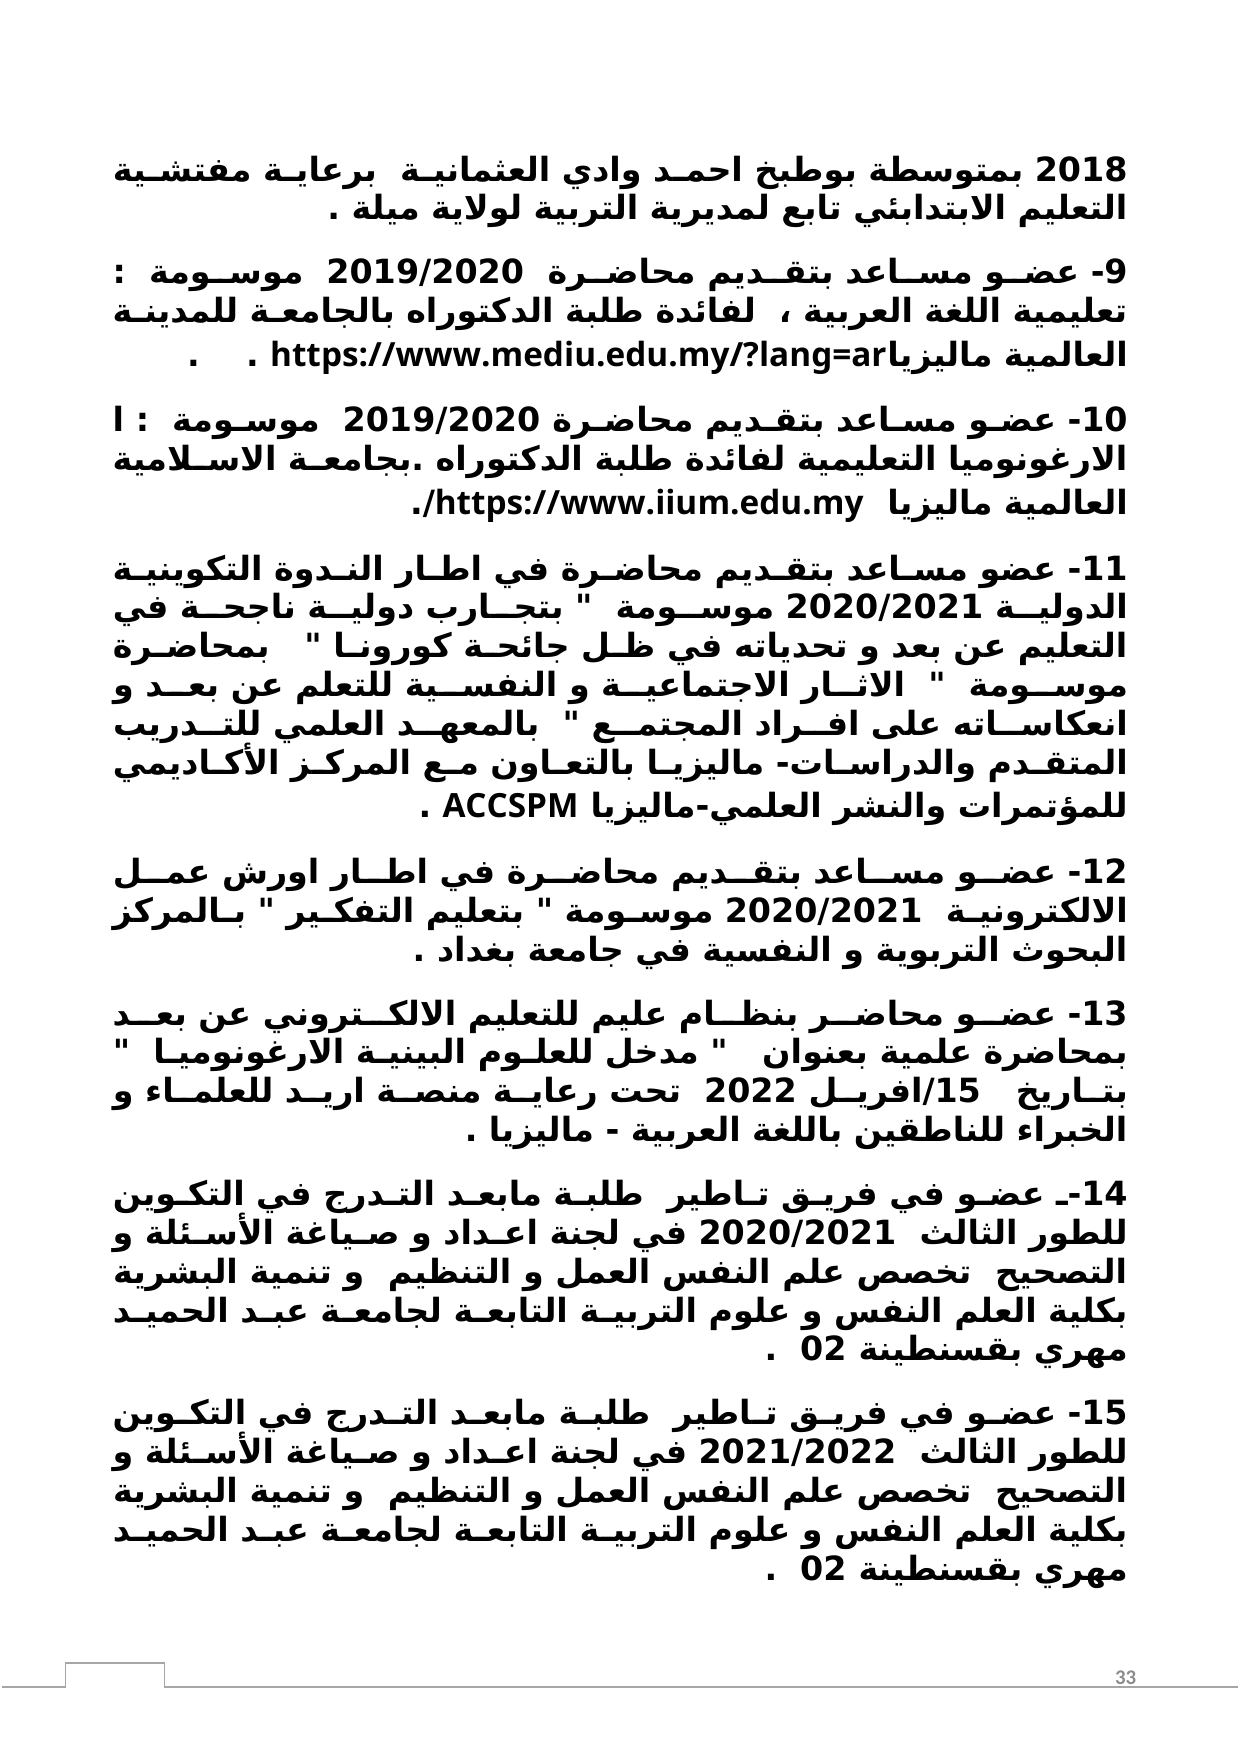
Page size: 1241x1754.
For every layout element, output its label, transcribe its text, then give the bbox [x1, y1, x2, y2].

text 9- عضو مساعد بتقديم محاضرة 2019/2020 موسومة : تعليمية اللغة العربية ، لفائدة طلبة الدكتوراه بالجامعة للمدينة العالمية ماليزياhttps://www.mediu.edu.my/?lang=ar . . [112, 253, 1128, 376]
text 15- عضو في فريق تاطير طلبة مابعد التدرج في التكوين للطور الثالث 2021/2022 في لجنة اعداد و صياغة الأسئلة و التصحيح تخصص علم النفس العمل و التنظيم و تنمية البشرية بكلية العلم النفس و علوم التربية التابعة لجامعة عبد الحميد مهري بقسنطينة 02 . [112, 1394, 1128, 1588]
text 10- عضو مساعد بتقديم محاضرة 2019/2020 موسومة : ا الارغونوميا التعليمية لفائدة طلبة الدكتوراه .بجامعة الاسلامية العالمية ماليزيا https://www.iium.edu.my/. [112, 401, 1128, 524]
text 13- عضو محاضر بنظام عليم للتعليم الالكتروني عن بعد بمحاضرة علمية بعنوان " مدخل للعلوم البينية الارغونوميا " بتاريخ 15/افريل 2022 تحت رعاية منصة اريد للعلماء و الخبراء للناطقين باللغة العربية - ماليزيا . [112, 994, 1128, 1149]
text 14- عضو في فريق تاطير طلبة مابعد التدرج في التكوين للطور الثالث 2020/2021 في لجنة اعداد و صياغة الأسئلة و التصحيح تخصص علم النفس العمل و التنظيم و تنمية البشرية بكلية العلم النفس و علوم التربية التابعة لجامعة عبد الحميد مهري بقسنطينة 02 . [112, 1174, 1128, 1369]
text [112, 150, 1128, 228]
text 11- عضو مساعد بتقديم محاضرة في اطار الندوة التكوينية الدولية 2020/2021 موسومة " بتجارب دولية ناجحة في التعليم عن بعد و تحدياته في ظل جائحة كورونا " بمحاضرة موسومة " الاثار الاجتماعية و النفسية للتعلم عن بعد و انعكاساته على افراد المجتمع " بالمعهد العلمي للتدريب المتقدم والدراسات- ماليزيا بالتعاون مع المركز الأكاديمي للمؤتمرات والنشر العلمي-مالیزیا ACCSPM . [112, 549, 1128, 827]
text 12- عضو مساعد بتقديم محاضرة في اطار اورش عمل الالكترونية 2020/2021 موسومة " بتعليم التفكير " بالمركز البحوث التربوية و النفسية في جامعة بغداد . [112, 852, 1128, 969]
